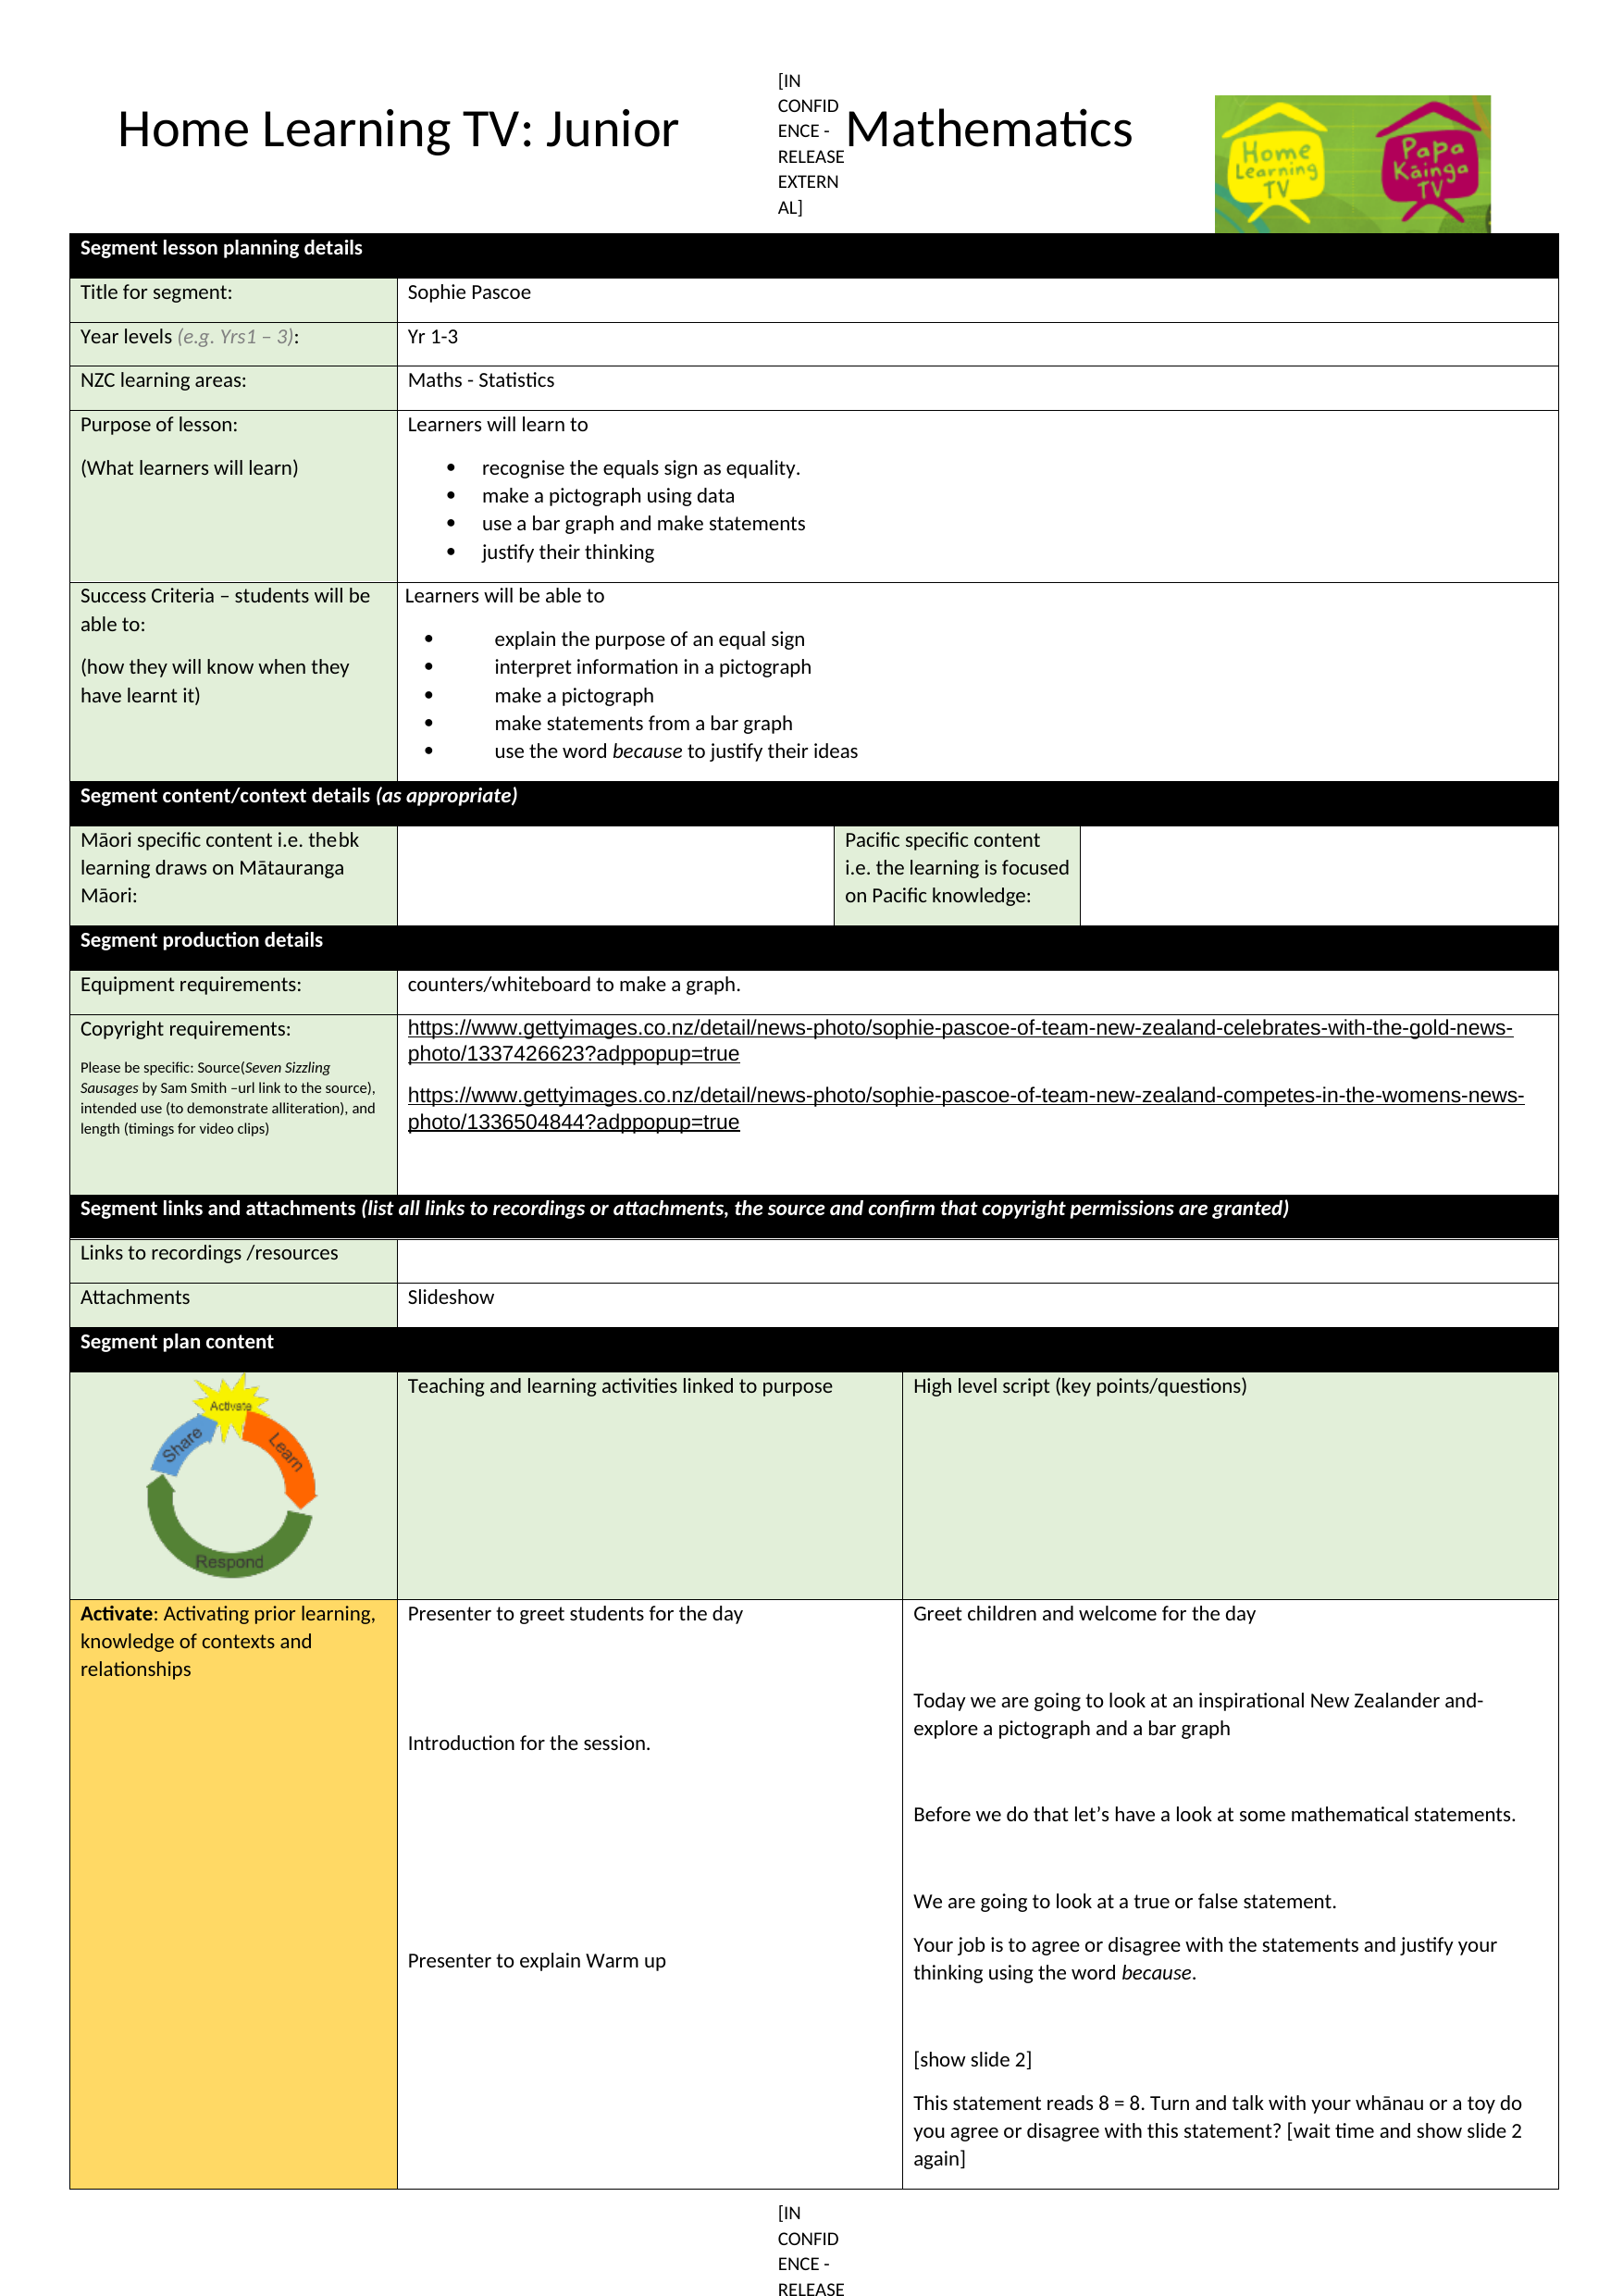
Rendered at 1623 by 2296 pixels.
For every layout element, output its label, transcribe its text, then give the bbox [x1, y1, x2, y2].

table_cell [903, 1600, 1558, 2189]
table_cell Segment content/context details (as appropriate) [70, 782, 1558, 825]
table_cell Pacific specific content i.e. the learning is focused on Pacific knowledge: [835, 826, 1080, 925]
table_cell Teaching and learning activities linked to purpose [398, 1372, 902, 1599]
table_cell counters/whiteboard to make a graph. [398, 971, 1558, 1014]
table_cell Equipment requirements: [70, 971, 397, 1014]
table_cell Copyright requirements: Please be specific: Source(Seven Sizzling Sausages by Sam Smith –url link to the source), intended use (to demonstrate alliteration), and length (timings for video clips) [70, 1015, 397, 1195]
table_cell Segment production details [70, 926, 1558, 970]
table_header [398, 234, 1558, 278]
table_cell https://www.gettyimages.co.nz/detail/news-photo/sophie-pascoe-of-team-new-zealand-celebrates-with-the-gold-news-photo/1337426623?adppopup=true https://www.gettyimages.co.nz/detail/news-photo/sophie-pascoe-of-team-new-zealand-competes-in-the-womens-news-photo/1336504844?adppopup=true [398, 1015, 1558, 1195]
table_cell Attachments [70, 1284, 397, 1327]
table_cell Links to recordings /resources [70, 1240, 397, 1283]
table_cell Year levels (e.g. Yrs1 – 3): [70, 323, 397, 366]
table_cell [70, 1600, 397, 2189]
table_cell Success Criteria – students will be able to: (how they will know when they have learnt it) [70, 583, 397, 781]
picture [145, 1371, 321, 1582]
table_cell Purpose of lesson: (What learners will learn) [70, 411, 397, 581]
table_cell Yr 1-3 [398, 323, 1558, 366]
table_cell NZC learning areas: [70, 366, 397, 410]
table_cell Learners will be able to explain the purpose of an equal sign interpret information in a pictograph make a pictograph make statements from a bar graph use the word because to justify their ideas [398, 583, 1558, 781]
table_cell [398, 1240, 1558, 1283]
title Home Learning TV: Junior Mathematics [69, 94, 1554, 160]
table_cell Segment links and attachments (list all links to recordings or attachments, the source and confirm that copyright permissions are granted) [70, 1196, 1558, 1238]
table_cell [398, 1600, 902, 2189]
table_cell bk [398, 826, 834, 925]
table_cell [70, 1372, 397, 1599]
table_header Segment lesson planning details [70, 234, 397, 278]
table_cell [1081, 826, 1558, 925]
table_cell Title for segment: [70, 279, 397, 322]
table_cell Māori specific content i.e. the learning draws on Mātauranga Māori: [70, 826, 397, 925]
picture [1215, 95, 1492, 233]
table_cell Segment plan content [70, 1328, 1558, 1371]
table_cell Sophie Pascoe [398, 279, 1558, 322]
table_cell High level script (key points/questions) [903, 1372, 1558, 1599]
table_cell Maths - Statistics [398, 366, 1558, 410]
table_cell Learners will learn to recognise the equals sign as equality. make a pictograph using data use a bar graph and make statements justify their thinking [398, 411, 1558, 581]
table_cell Slideshow [398, 1284, 1558, 1327]
